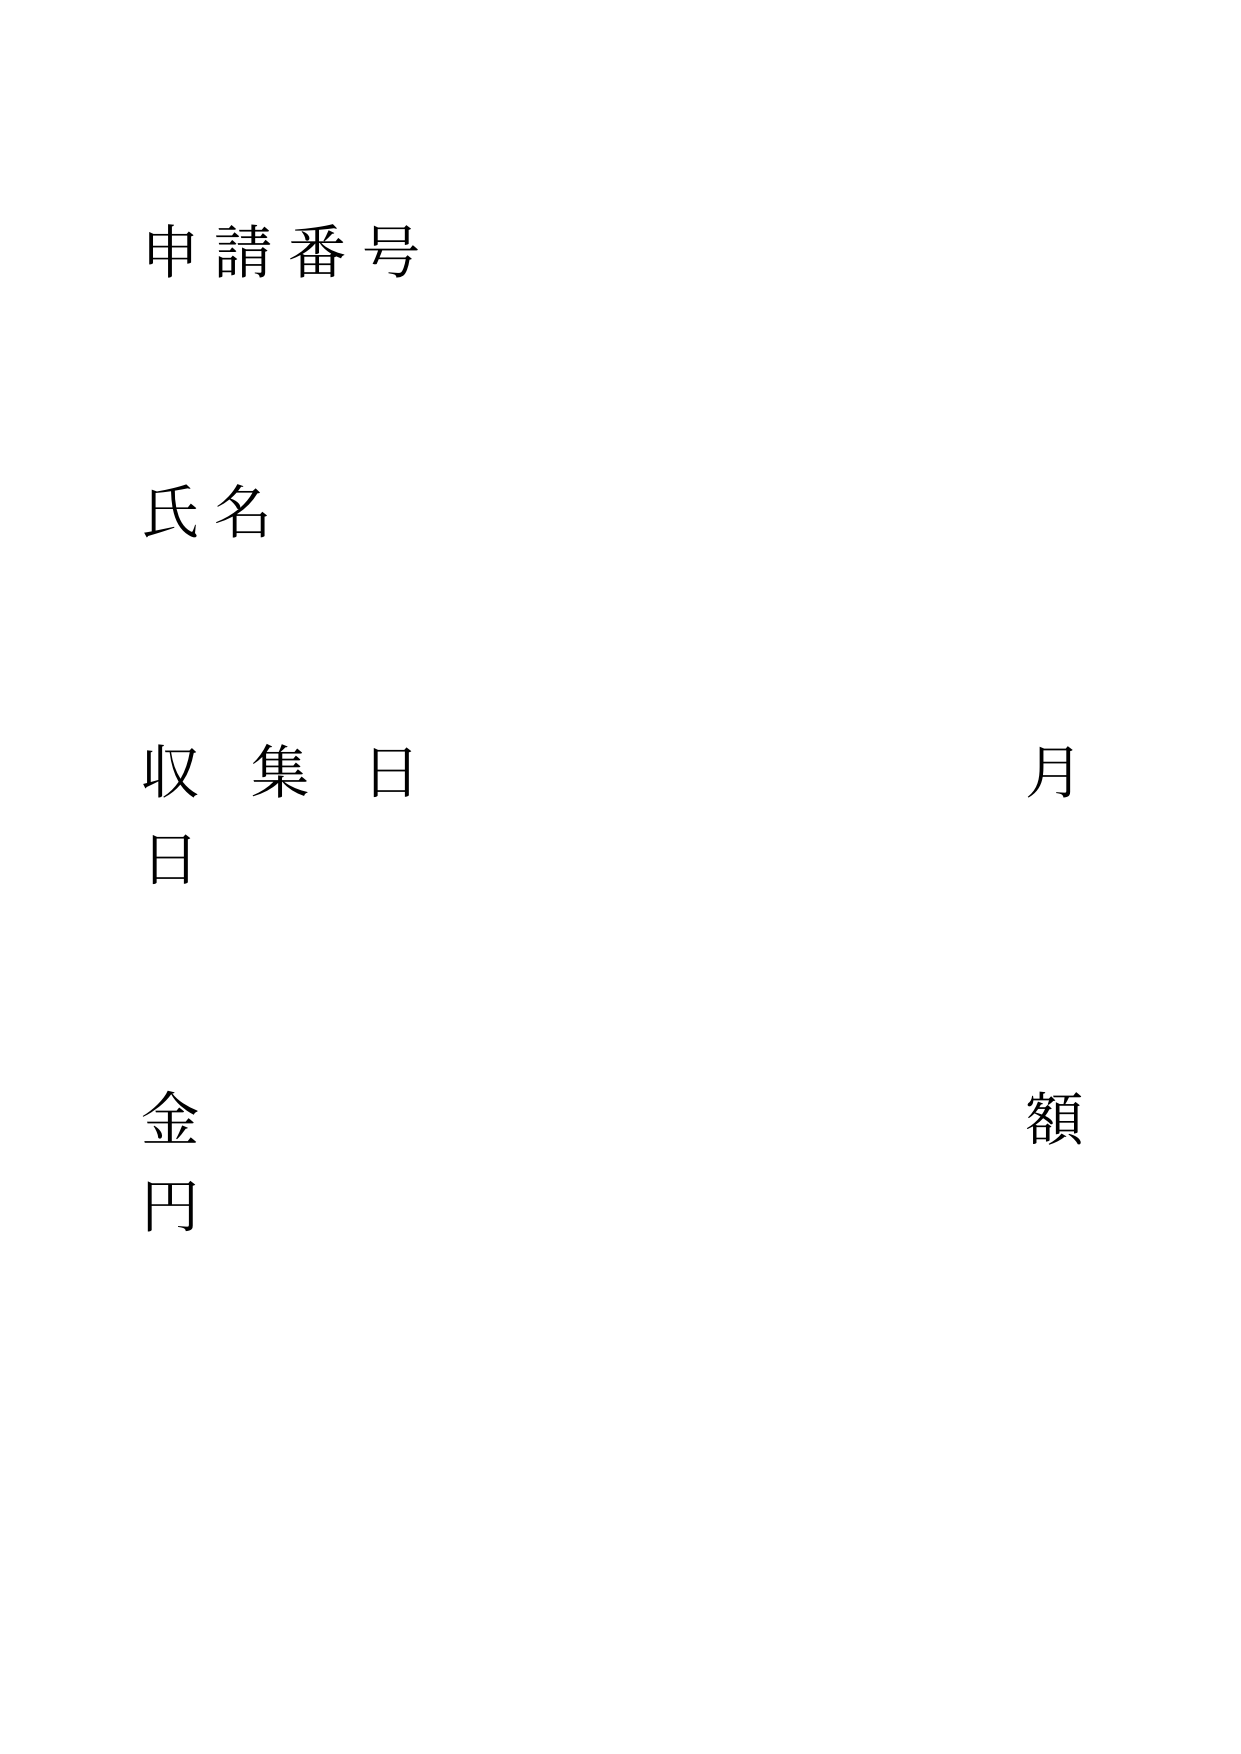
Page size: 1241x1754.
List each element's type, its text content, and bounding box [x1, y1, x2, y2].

text 金額 円 [141, 1072, 1099, 1245]
text 申請番号 [141, 205, 1099, 292]
text 収集日 月 日 [141, 725, 1099, 899]
text 氏名 [141, 465, 1099, 552]
